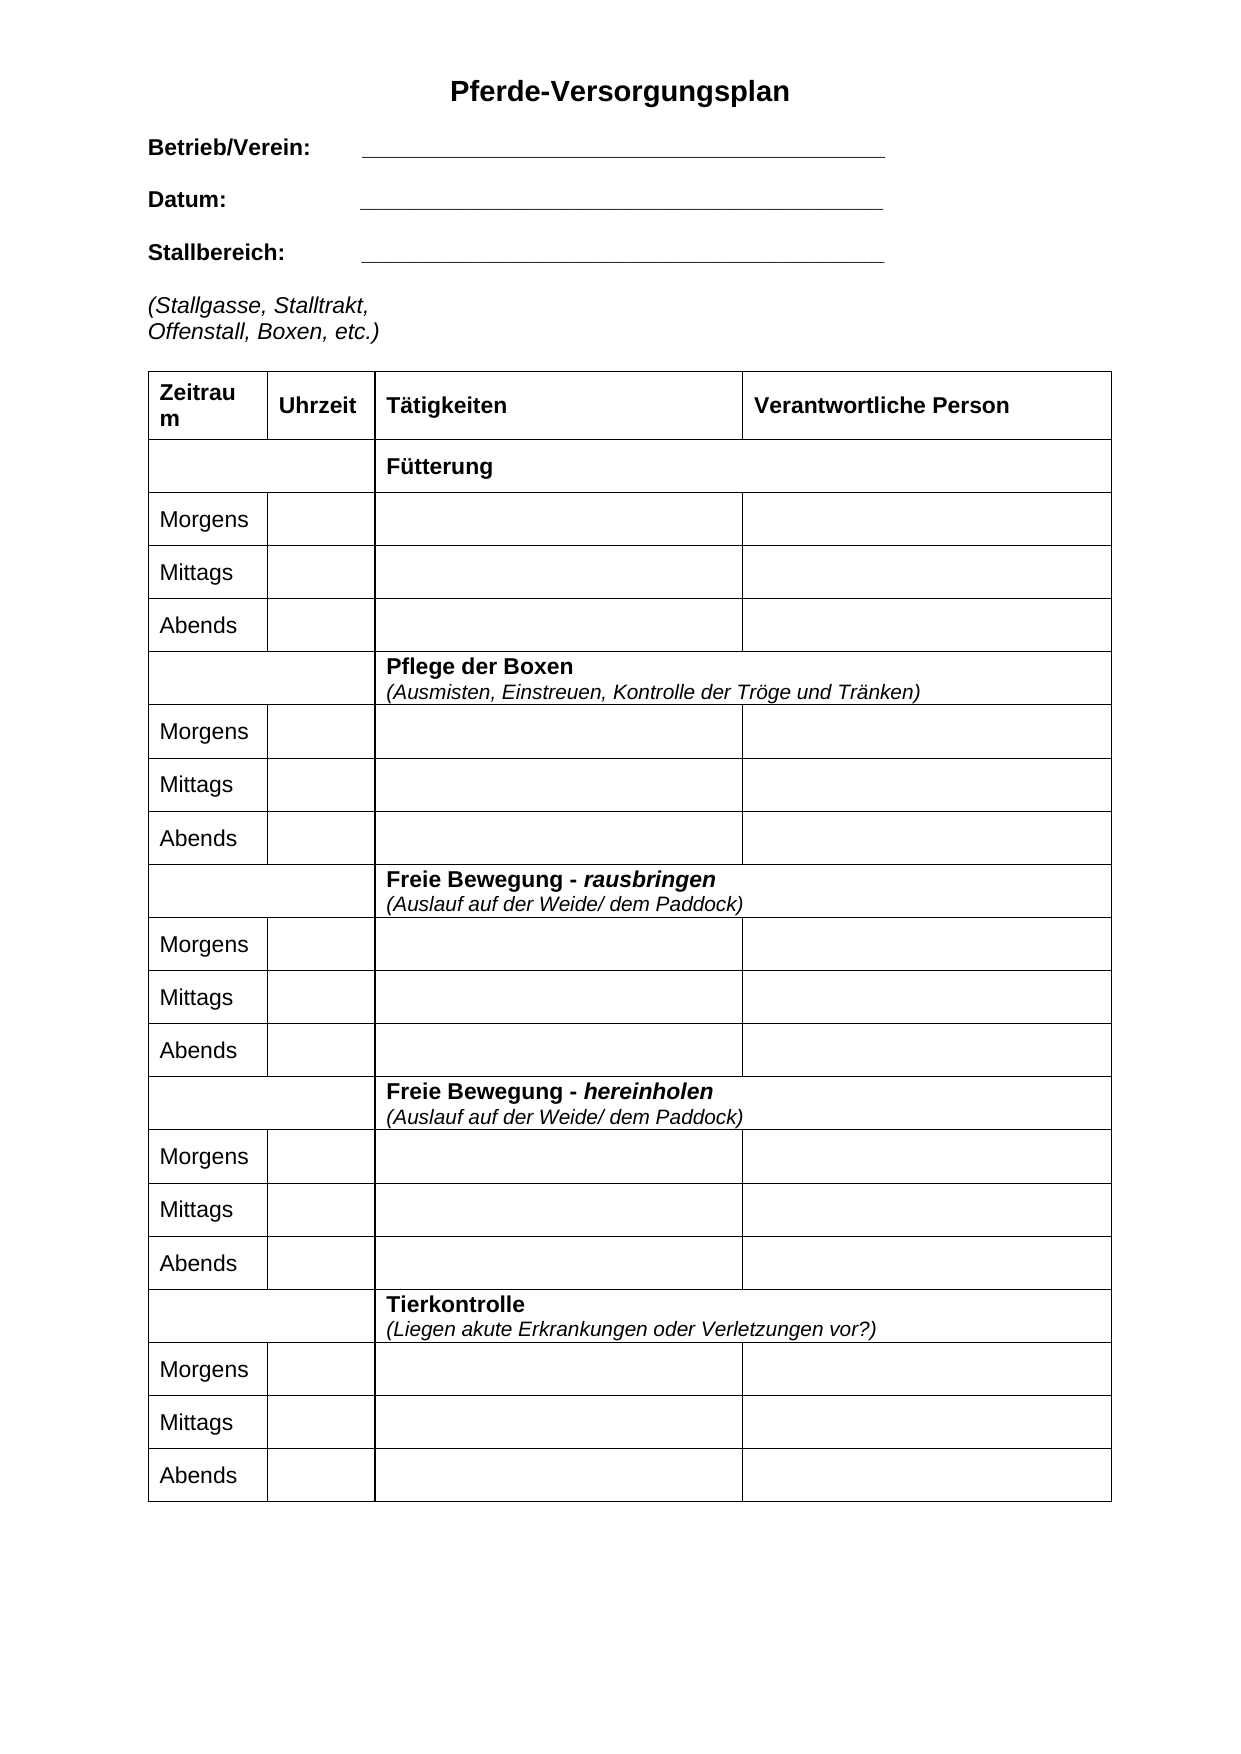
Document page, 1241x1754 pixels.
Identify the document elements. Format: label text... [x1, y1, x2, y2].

table_cell [268, 1184, 374, 1236]
table_cell [268, 759, 374, 811]
table_cell [376, 759, 742, 811]
table_cell Morgens [149, 493, 267, 545]
table_cell Pflege der Boxen (Ausmisten, Einstreuen, Kontrolle der Tröge und Tränken) [376, 652, 1111, 704]
table_cell [743, 1237, 1111, 1289]
table_cell [376, 1396, 742, 1448]
table_cell [268, 1237, 374, 1289]
table_cell [149, 1077, 374, 1129]
table_cell [743, 918, 1111, 970]
table_cell [743, 546, 1111, 598]
table_cell Abends [149, 1237, 267, 1289]
table_cell Morgens [149, 918, 267, 970]
table_cell [376, 599, 742, 651]
table_cell [743, 1396, 1111, 1448]
table_cell [268, 705, 374, 757]
table_cell [743, 1184, 1111, 1236]
table_cell Mittags [149, 971, 267, 1023]
table_cell Morgens [149, 1130, 267, 1182]
table_cell [376, 1343, 742, 1395]
table_header Zeitraum [149, 372, 267, 439]
table_cell [743, 1449, 1111, 1501]
table_cell Abends [149, 812, 267, 864]
table_cell [743, 599, 1111, 651]
table_cell [743, 1024, 1111, 1076]
table_cell Abends [149, 1449, 267, 1501]
table_cell Fütterung [376, 440, 1111, 492]
table_cell [743, 493, 1111, 545]
table_header Uhrzeit [268, 372, 374, 439]
table_cell Mittags [149, 1396, 267, 1448]
table_cell [376, 812, 742, 864]
table_cell [268, 1396, 374, 1448]
table_cell [376, 971, 742, 1023]
table_cell [268, 1449, 374, 1501]
table_cell [268, 599, 374, 651]
table_cell [743, 759, 1111, 811]
table_cell Tierkontrolle (Liegen akute Erkrankungen oder Verletzungen vor?) [376, 1290, 1111, 1342]
table_cell Morgens [149, 1343, 267, 1395]
table_cell [376, 1024, 742, 1076]
table_cell [743, 971, 1111, 1023]
table_cell [149, 652, 374, 704]
table_cell [268, 812, 374, 864]
table_cell [268, 1130, 374, 1182]
table_cell [376, 1237, 742, 1289]
table_cell [743, 812, 1111, 864]
table_cell [149, 440, 374, 492]
table_cell Freie Bewegung - hereinholen (Auslauf auf der Weide/ dem Paddock) [376, 1077, 1111, 1129]
table_header Tätigkeiten [376, 372, 742, 439]
table_cell [376, 705, 742, 757]
table_cell [376, 918, 742, 970]
table_header Verantwortliche Person [743, 372, 1111, 439]
table_cell Morgens [149, 705, 267, 757]
table_cell [376, 493, 742, 545]
table_cell Abends [149, 1024, 267, 1076]
table_cell [268, 918, 374, 970]
table_cell [268, 1343, 374, 1395]
table_cell [743, 1343, 1111, 1395]
table_cell [268, 971, 374, 1023]
table_cell [149, 1290, 374, 1342]
table_cell [376, 1130, 742, 1182]
table_cell [376, 1184, 742, 1236]
table_cell [743, 705, 1111, 757]
table_cell Mittags [149, 759, 267, 811]
table_cell Freie Bewegung - rausbringen (Auslauf auf der Weide/ dem Paddock) [376, 865, 1111, 917]
table_cell [149, 865, 374, 917]
table_cell Abends [149, 599, 267, 651]
table_cell [268, 493, 374, 545]
table_cell [743, 1130, 1111, 1182]
table_cell Mittags [149, 1184, 267, 1236]
table_cell [268, 546, 374, 598]
table_cell Mittags [149, 546, 267, 598]
table_cell [376, 546, 742, 598]
table_cell [376, 1449, 742, 1501]
table_cell [268, 1024, 374, 1076]
